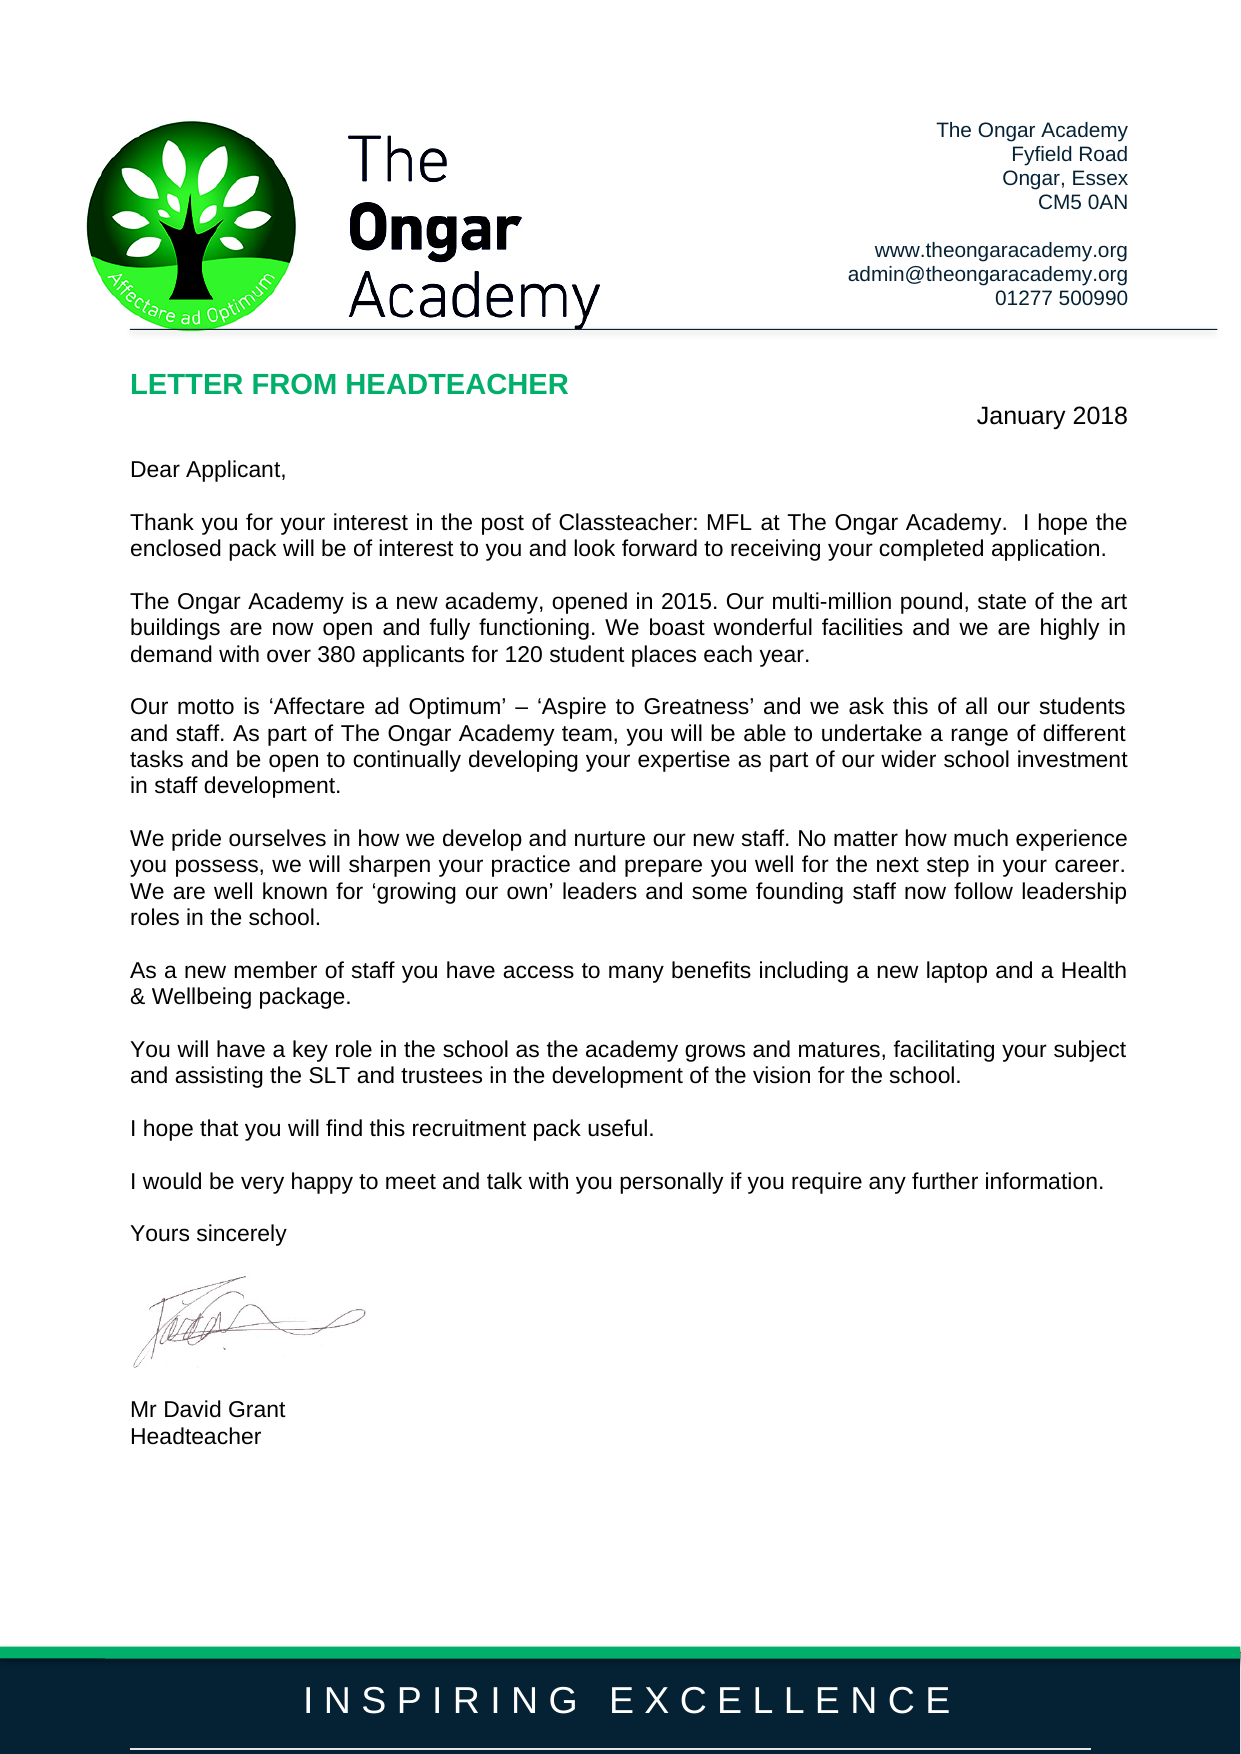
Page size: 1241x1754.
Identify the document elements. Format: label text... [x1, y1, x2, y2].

picture [82, 214, 602, 335]
text I would be very happy to meet and talk with you personally if you require any further information. [130, 1168, 1128, 1194]
text I hope that you will find this recruitment pack useful. [130, 1115, 1128, 1141]
text You will have a key role in the school as the academy grows and matures, facilitating your subject and assisting the SLT and trustees in the development of the vision for the school. [130, 1036, 1128, 1089]
subtitle 01277 500990 [130, 286, 1128, 310]
picture [82, 142, 130, 190]
text Our motto is ‘Affectare ad Optimum’ – ‘Aspire to Greatness’ and we ask this of all our students and staff. As part of The Ongar Academy team, you will be able to undertake a range of different tasks and be open to continually developing your expertise as part of our wider school investment in staff development. [130, 693, 1128, 799]
text Headteacher [130, 1423, 1128, 1449]
text admin@theongaracademy.org [130, 262, 1128, 286]
text Yours sincerely [130, 1220, 1128, 1247]
text Fyfield Road [130, 142, 1128, 166]
text As a new member of staff you have access to many benefits including a new laptop and a Health & Wellbeing package. [130, 957, 1128, 1009]
text www.theongaracademy.org [130, 238, 1128, 262]
text January 2018 [130, 401, 1128, 429]
text The Ongar Academy is a new academy, opened in 2015. Our multi-million pound, state of the art buildings are now open and fully functioning. We boast wonderful facilities and we are highly in demand with over 380 applicants for 120 student places each year. [130, 588, 1128, 667]
text Ongar, Essex [130, 166, 1128, 190]
subtitle Letter from HEADTEACHER [130, 367, 1128, 401]
text CM5 0AN [55, 190, 1128, 214]
picture [129, 1273, 368, 1370]
text Mr David Grant [130, 1396, 1128, 1423]
text Dear Applicant, [130, 456, 1128, 482]
text We pride ourselves in how we develop and nurture our new staff. No matter how much experience you possess, we will sharpen your practice and prepare you well for the next step in your career. We are well known for ‘growing our own’ leaders and some founding staff now follow leadership roles in the school. [130, 825, 1128, 931]
text The Ongar Academy [55, 118, 1128, 142]
text Thank you for your interest in the post of Classteacher: MFL at The Ongar Academy. I hope the enclosed pack will be of interest to you and look forward to receiving your completed application. [130, 509, 1128, 562]
